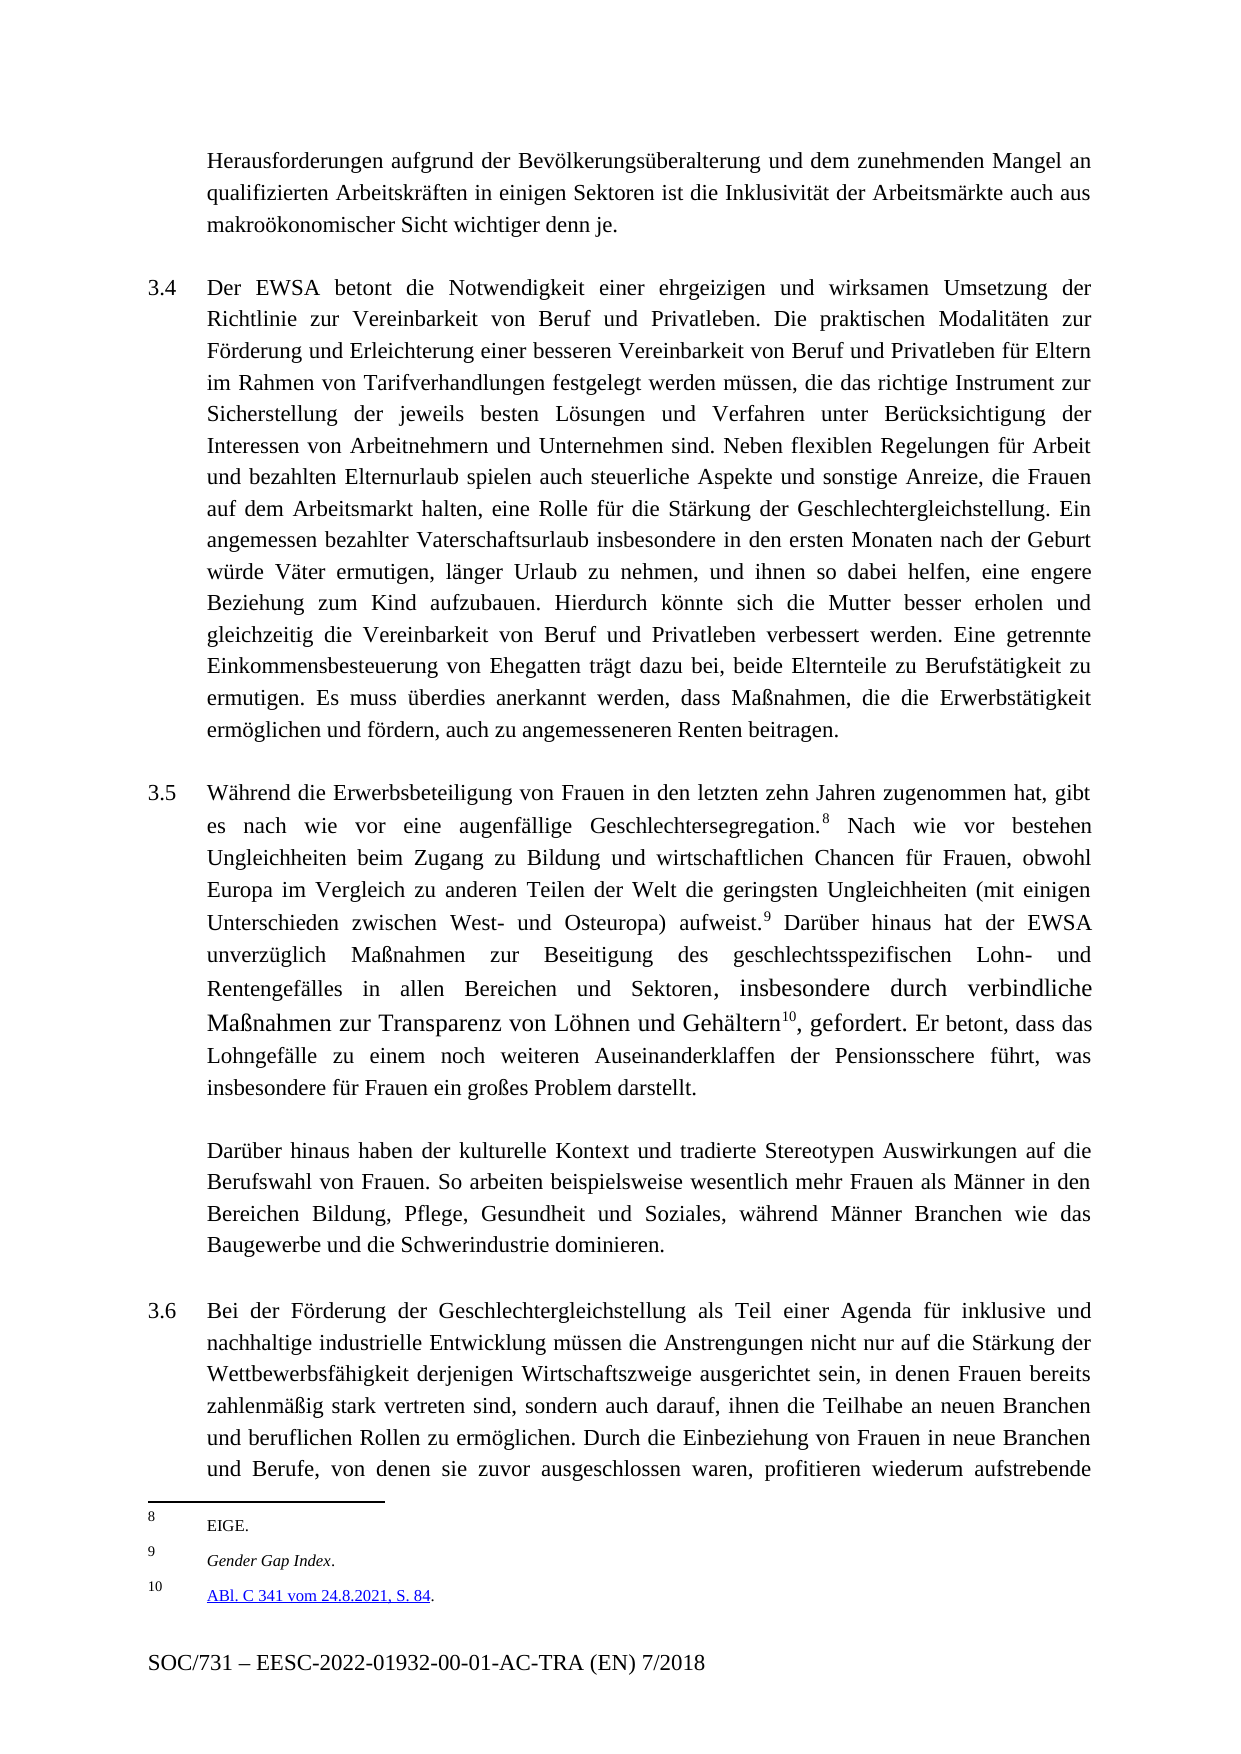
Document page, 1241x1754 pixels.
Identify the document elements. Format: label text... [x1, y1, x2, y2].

subtitle Der EWSA betont die Notwendigkeit einer ehrgeizigen und wirksamen Umsetzung der Richtlinie zur Vereinbarkeit von Beruf und Privatleben. Die praktischen Modalitäten zur Förderung und Erleichterung einer besseren Vereinbarkeit von Beruf und Privatleben für Eltern im Rahmen von Tarifverhandlungen festgelegt werden müssen, die das richtige Instrument zur Sicherstellung der jeweils besten Lösungen und Verfahren unter Berücksichtigung der Interessen von Arbeitnehmern und Unternehmen sind. Neben flexiblen Regelungen für Arbeit und bezahlten Elternurlaub spielen auch steuerliche Aspekte und sonstige Anreize, die Frauen auf dem Arbeitsmarkt halten, eine Rolle für die Stärkung der Geschlechtergleichstellung. Ein angemessen bezahlter Vaterschaftsurlaub insbesondere in den ersten Monaten nach der Geburt würde Väter ermutigen, länger Urlaub zu nehmen, und ihnen so dabei helfen, eine engere Beziehung zum Kind aufzubauen. Hierdurch könnte sich die Mutter besser erholen und gleichzeitig die Vereinbarkeit von Beruf und Privatleben verbessert werden. Eine getrennte Einkommensbesteuerung von Ehegatten trägt dazu bei, beide Elternteile zu Berufstätigkeit zu ermutigen. Es muss überdies anerkannt werden, dass Maßnahmen, die die Erwerbstätigkeit ermöglichen und fördern, auch zu angemesseneren Renten beitragen. [148, 274, 1093, 742]
subtitle Darüber hinaus haben der kulturelle Kontext und tradierte Stereotypen Auswirkungen auf die Berufswahl von Frauen. So arbeiten beispielsweise wesentlich mehr Frauen als Männer in den Bereichen Bildung, Pflege, Gesundheit und Soziales, während Männer Branchen wie das Baugewerbe und die Schwerindustrie dominieren. [207, 1137, 1093, 1258]
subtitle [148, 148, 1093, 237]
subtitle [148, 1297, 1093, 1482]
subtitle Während die Erwerbsbeteiligung von Frauen in den letzten zehn Jahren zugenommen hat, gibt es nach wie vor eine augenfällige Geschlechtersegregation. Nach wie vor bestehen Ungleichheiten beim Zugang zu Bildung und wirtschaftlichen Chancen für Frauen, obwohl Europa im Vergleich zu anderen Teilen der Welt die geringsten Ungleichheiten (mit einigen Unterschieden zwischen West- und Osteuropa) aufweist. Darüber hinaus hat der EWSA unverzüglich Maßnahmen zur Beseitigung des geschlechtsspezifischen Lohn- und Rentengefälles in allen Bereichen und Sektoren, insbesondere durch verbindliche Maßnahmen zur Transparenz von Löhnen und Gehältern, gefordert. Er betont, dass das Lohngefälle zu einem noch weiteren Auseinanderklaffen der Pensionsschere führt, was insbesondere für Frauen ein großes Problem darstellt. [148, 779, 1093, 1100]
